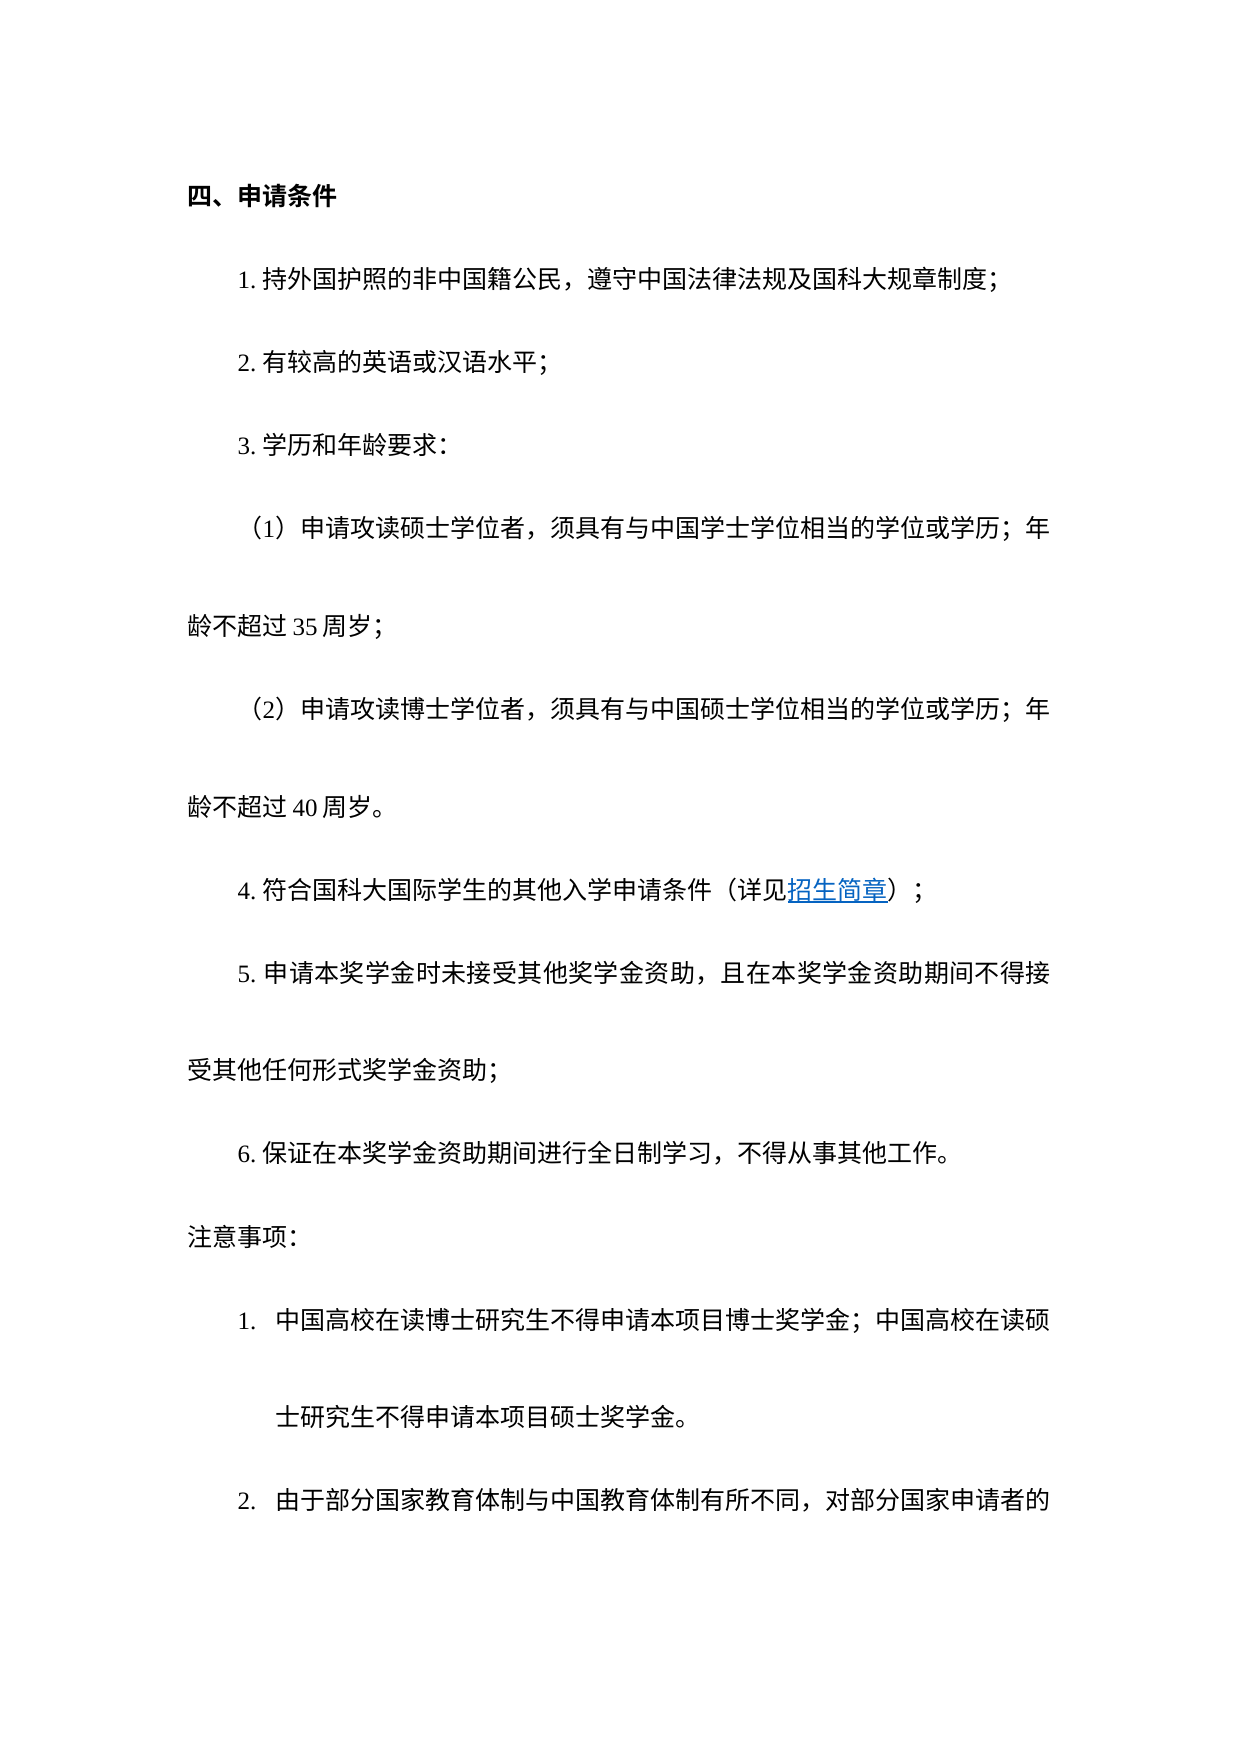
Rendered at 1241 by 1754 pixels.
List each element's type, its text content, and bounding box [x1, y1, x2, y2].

list 中国高校在读博士研究生不得申请本项目博士奖学金；中国高校在读硕士研究生不得申请本项目硕士奖学金。 [237, 1286, 1053, 1448]
list 持外国护照的非中国籍公民，遵守中国法律法规及国科大规章制度； [187, 245, 1053, 310]
list 申请条件 [187, 162, 1053, 227]
list 学历和年龄要求： [187, 411, 1053, 476]
list 有较高的英语或汉语水平； [187, 328, 1053, 393]
text 4. 符合国科大国际学生的其他入学申请条件（详见招生简章）； [187, 856, 1053, 921]
text 注意事项： [187, 1203, 1053, 1268]
text 6. 保证在本奖学金资助期间进行全日制学习，不得从事其他工作。 [187, 1119, 1053, 1184]
text 5. 申请本奖学金时未接受其他奖学金资助，且在本奖学金资助期间不得接受其他任何形式奖学金资助； [187, 939, 1053, 1101]
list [237, 1466, 1053, 1531]
list 申请攻读硕士学位者，须具有与中国学士学位相当的学位或学历；年龄不超过35周岁； [187, 494, 1053, 657]
list 申请攻读博士学位者，须具有与中国硕士学位相当的学位或学历；年龄不超过40周岁。 [187, 675, 1053, 838]
